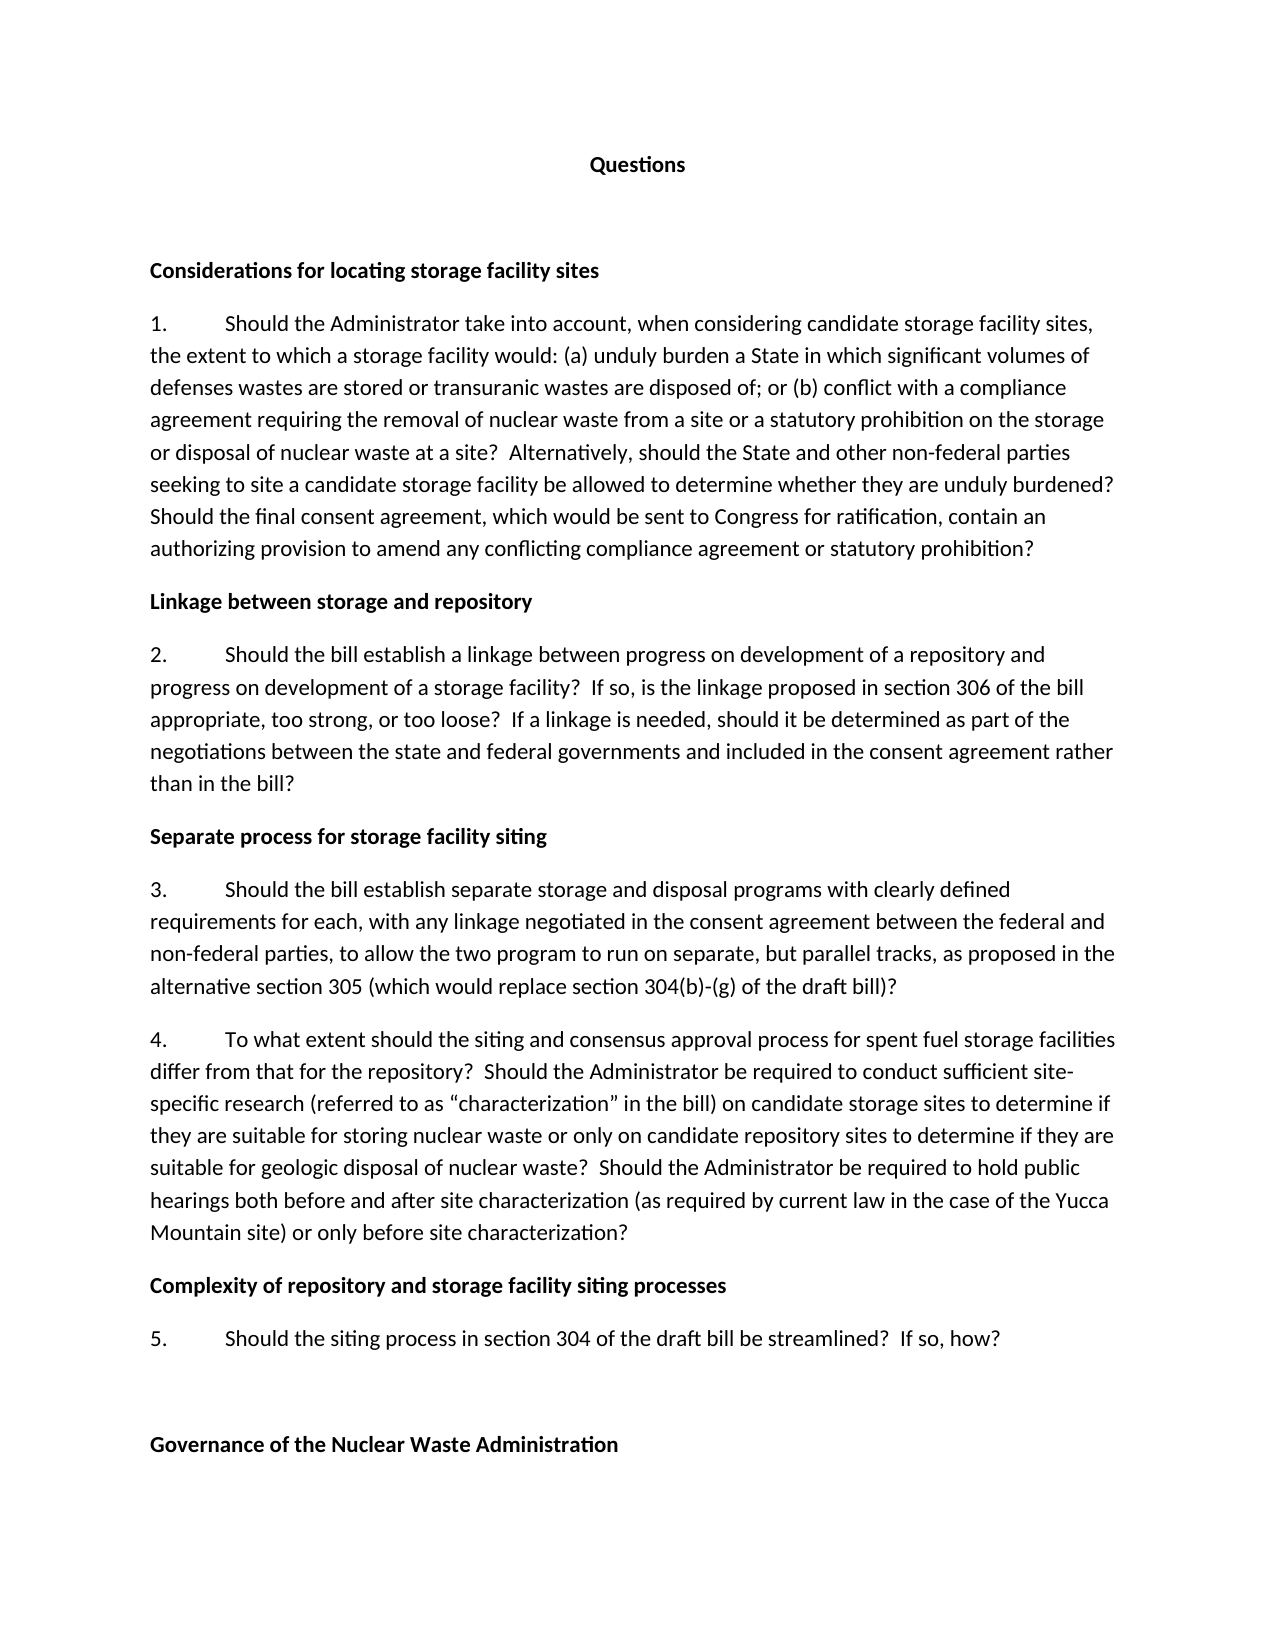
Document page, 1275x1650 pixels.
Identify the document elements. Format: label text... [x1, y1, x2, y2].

text Complexity of repository and storage facility siting processes [150, 1271, 1125, 1299]
text 5. Should the siting process in section 304 of the draft bill be streamlined? If so, how? [150, 1324, 1125, 1352]
text 2. Should the bill establish a linkage between progress on development of a repository and progress on development of a storage facility? If so, is the linkage proposed in section 306 of the bill appropriate, too strong, or too loose? If a linkage is needed, should it be determined as part of the negotiations between the state and federal governments and included in the consent agreement rather than in the bill? [150, 640, 1125, 797]
text 1. Should the Administrator take into account, when considering candidate storage facility sites, the extent to which a storage facility would: (a) unduly burden a State in which significant volumes of defenses wastes are stored or transuranic wastes are disposed of; or (b) conflict with a compliance agreement requiring the removal of nuclear waste from a site or a statutory prohibition on the storage or disposal of nuclear waste at a site? Alternatively, should the State and other non-federal parties seeking to site a candidate storage facility be allowed to determine whether they are unduly burdened? Should the final consent agreement, which would be sent to Congress for ratification, contain an authorizing provision to amend any conflicting compliance agreement or statutory prohibition? [150, 309, 1125, 562]
text 3. Should the bill establish separate storage and disposal programs with clearly defined requirements for each, with any linkage negotiated in the consent agreement between the federal and non-federal parties, to allow the two program to run on separate, but parallel tracks, as proposed in the alternative section 305 (which would replace section 304(b)-(g) of the draft bill)? [150, 875, 1125, 1000]
text Considerations for locating storage facility sites [150, 256, 1125, 284]
text Governance of the Nuclear Waste Administration [150, 1430, 1125, 1458]
text 4. To what extent should the siting and consensus approval process for spent fuel storage facilities differ from that for the repository? Should the Administrator be required to conduct sufficient site-specific research (referred to as “characterization” in the bill) on candidate storage sites to determine if they are suitable for storing nuclear waste or only on candidate repository sites to determine if they are suitable for geologic disposal of nuclear waste? Should the Administrator be required to hold public hearings both before and after site characterization (as required by current law in the case of the Yucca Mountain site) or only before site characterization? [150, 1025, 1125, 1246]
text Linkage between storage and repository [150, 587, 1125, 615]
text Separate process for storage facility siting [150, 822, 1125, 850]
text Questions [150, 150, 1125, 178]
